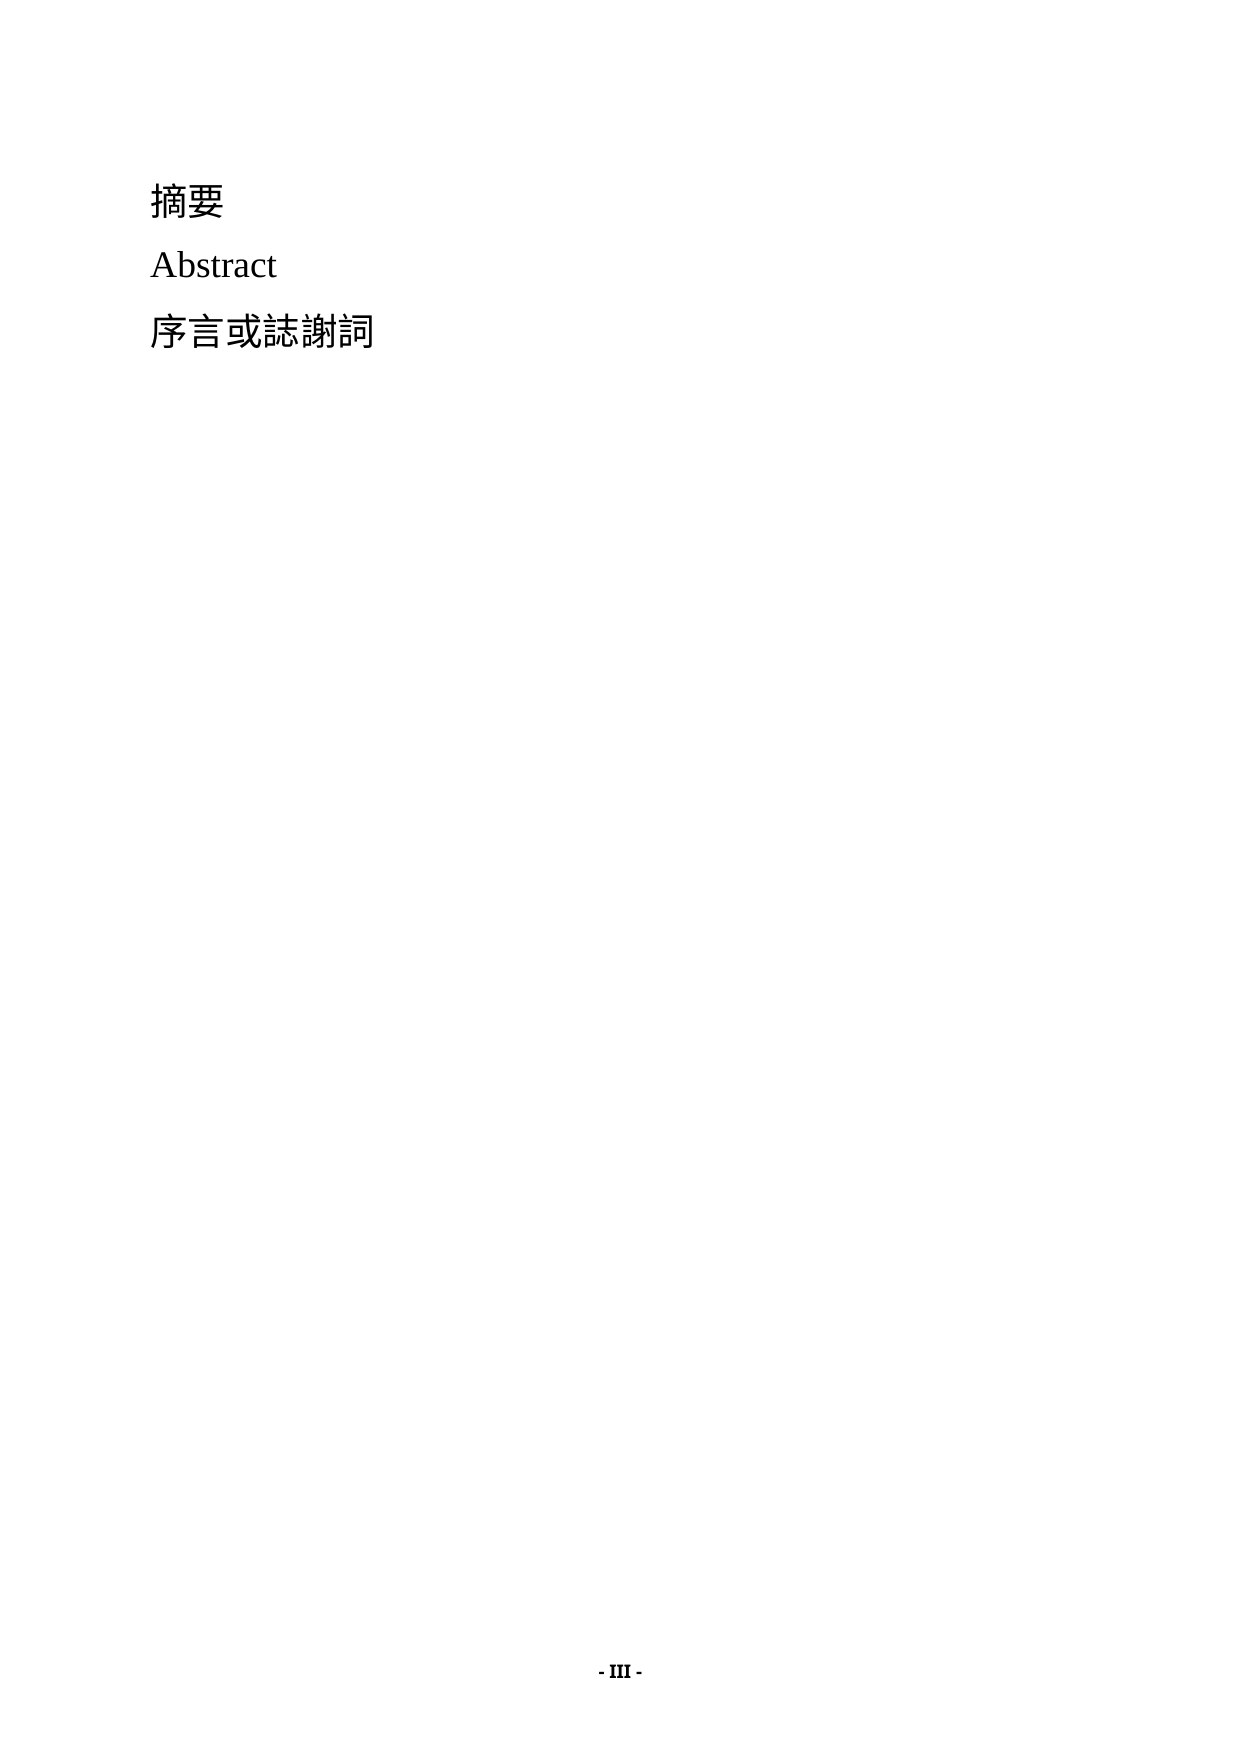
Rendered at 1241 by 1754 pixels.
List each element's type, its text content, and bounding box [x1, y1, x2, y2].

text Abstract [150, 232, 1090, 297]
text 序言或誌謝詞 [150, 297, 1090, 362]
text 摘要 [150, 167, 1090, 232]
